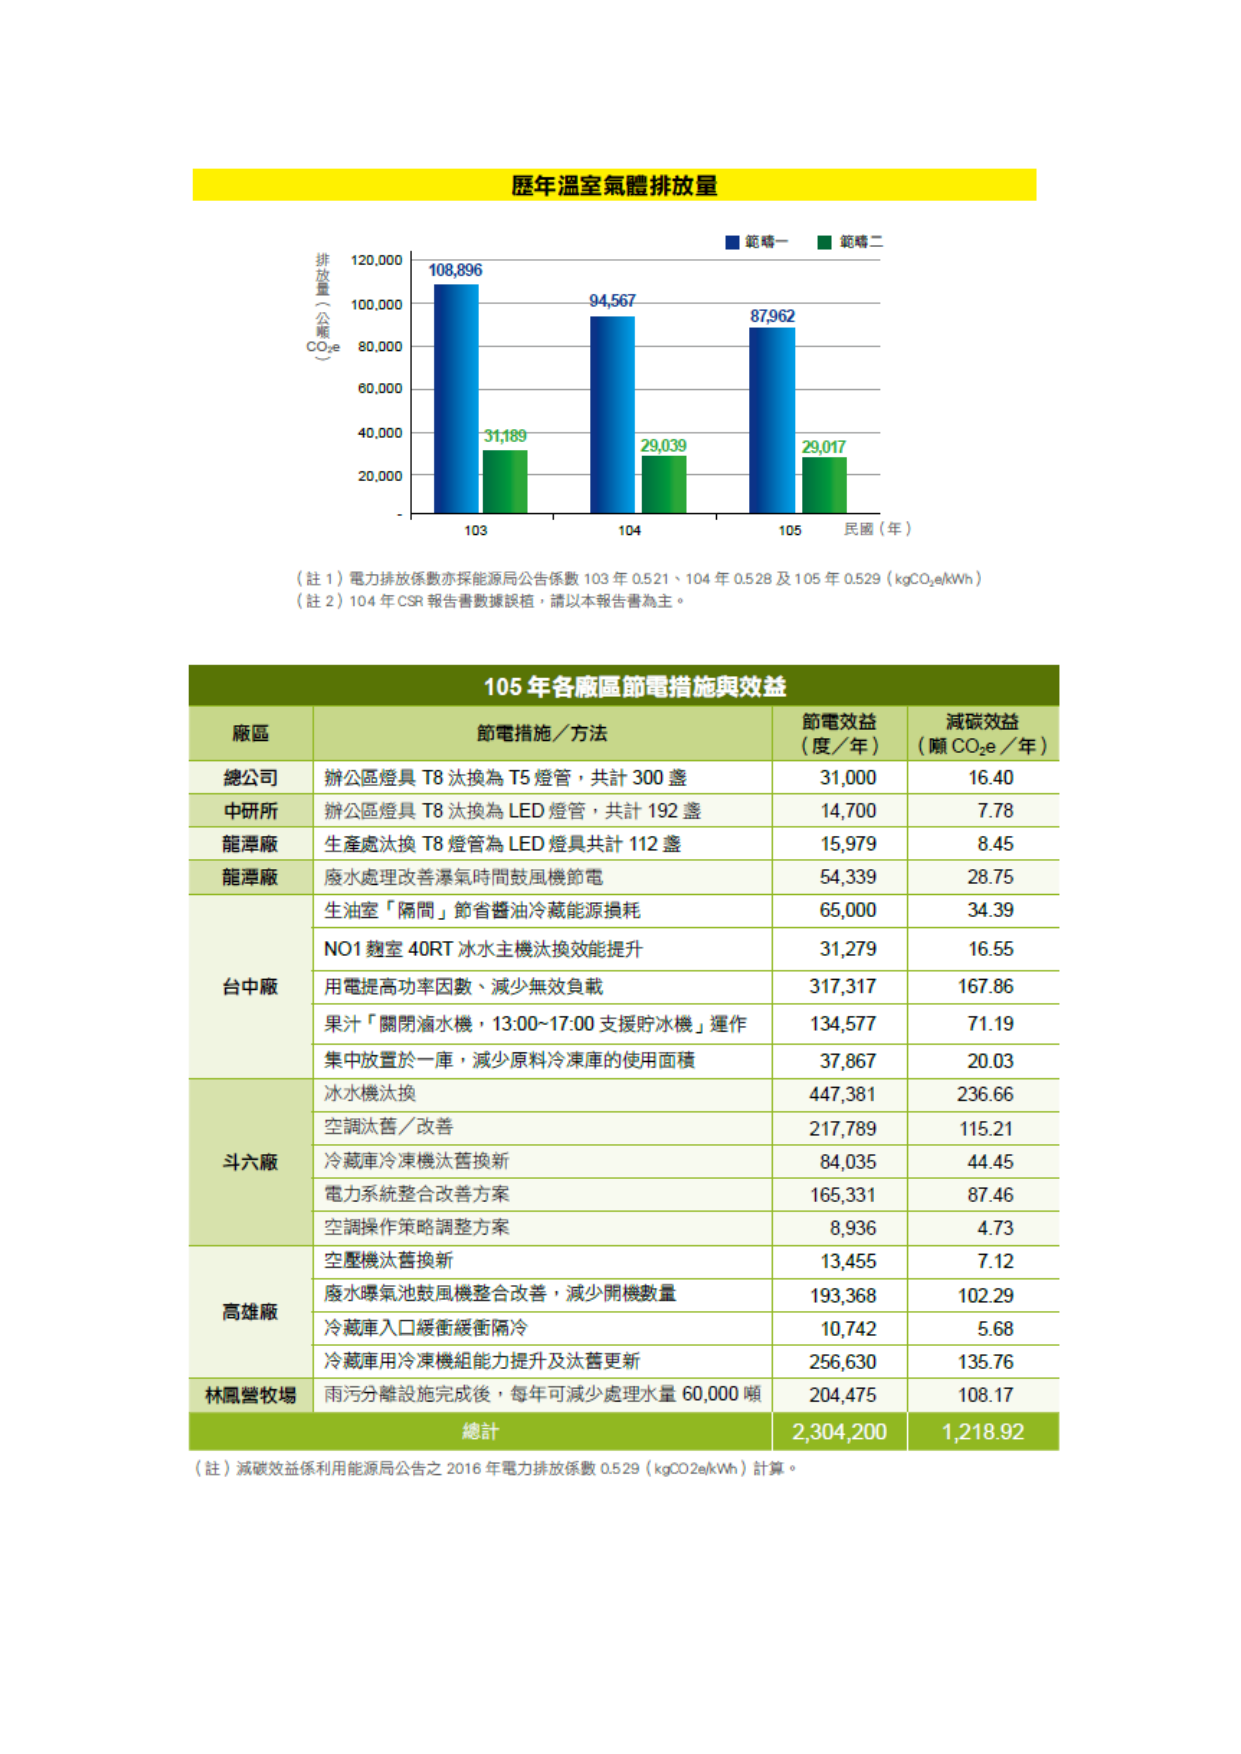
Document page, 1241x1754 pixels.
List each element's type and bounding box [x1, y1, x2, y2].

picture [187, 164, 1044, 629]
picture [187, 662, 1066, 1517]
